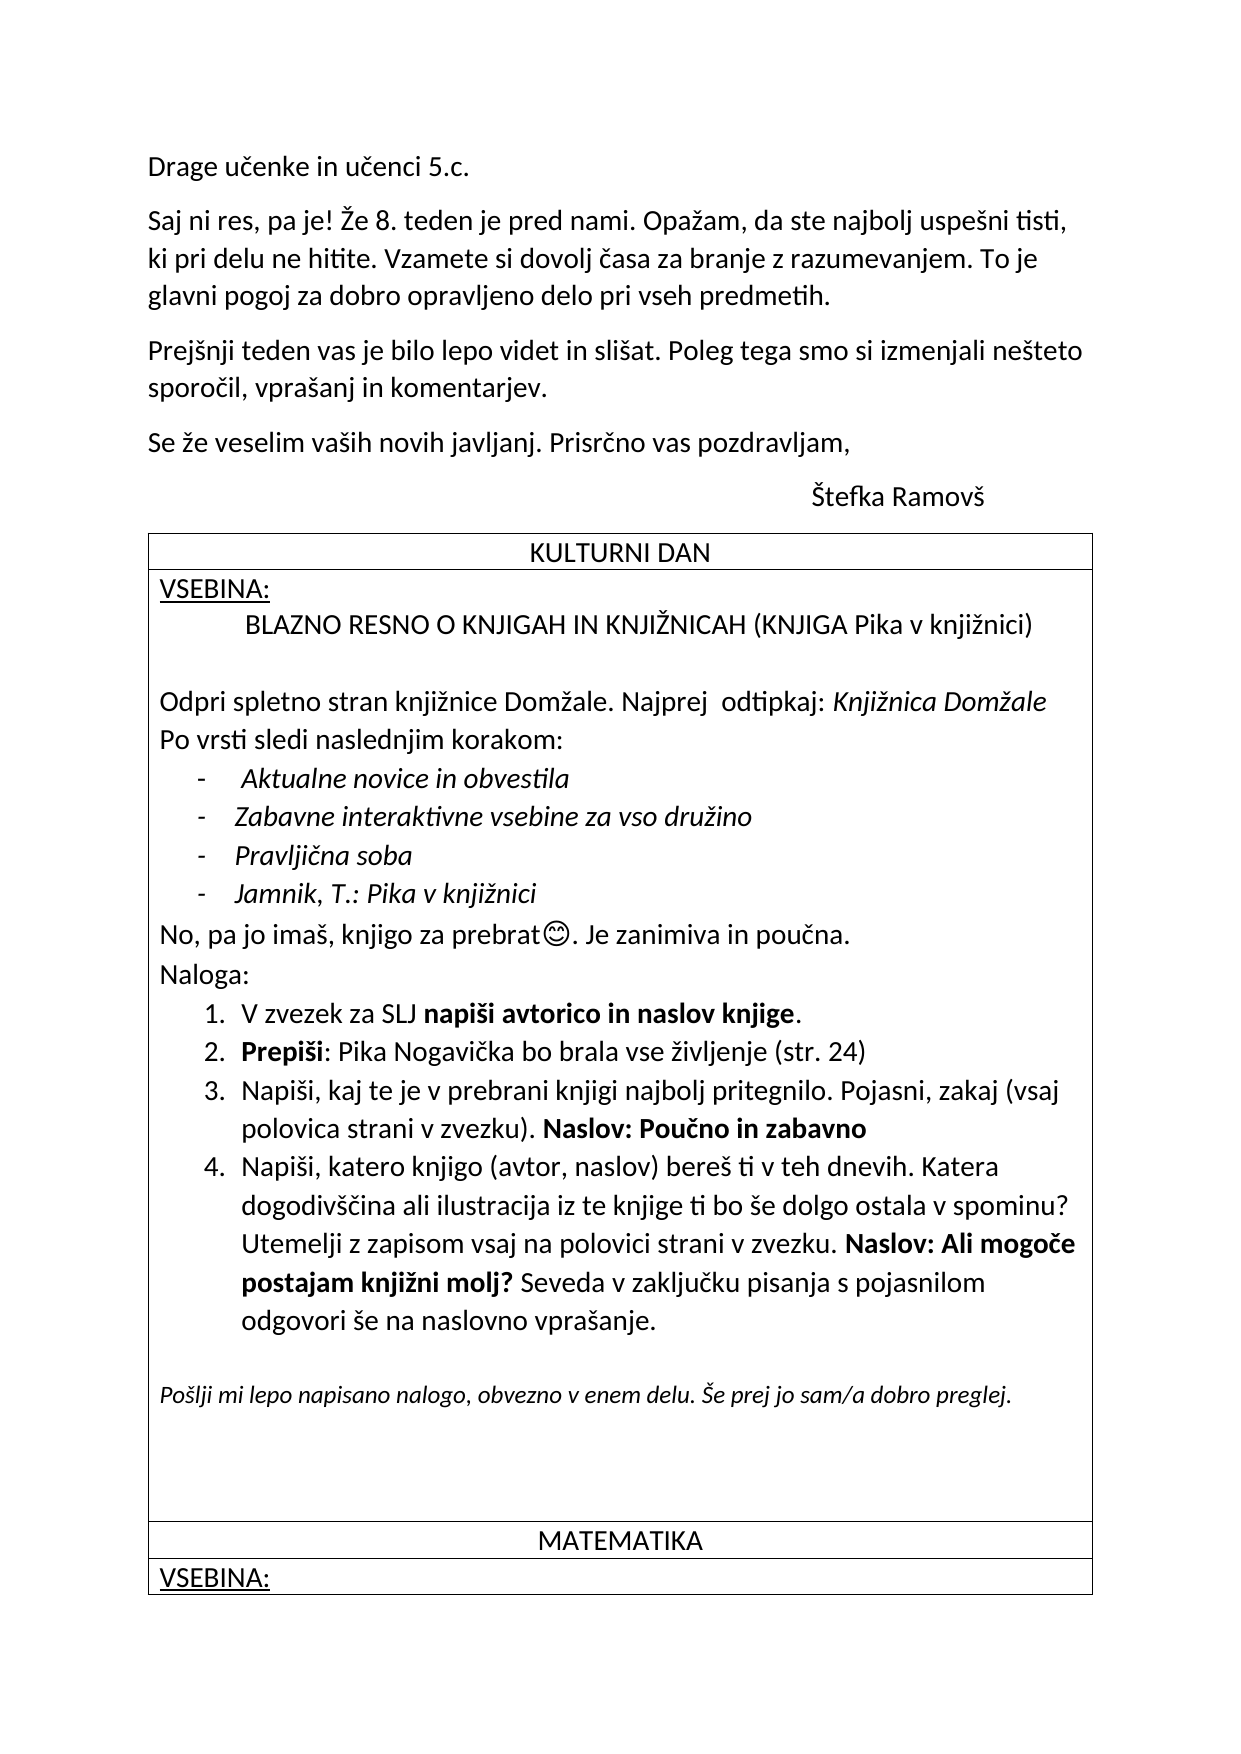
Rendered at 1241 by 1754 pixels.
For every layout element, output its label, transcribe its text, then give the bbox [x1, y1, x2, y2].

table_header KULTURNI DAN [149, 534, 1092, 569]
table_cell MATEMATIKA [149, 1522, 1092, 1558]
text Prejšnji teden vas je bilo lepo videt in slišat. Poleg tega smo si izmenjali nešteto sporočil, vprašanj in komentarjev. [148, 332, 1093, 405]
text Štefka Ramovš [738, 478, 1093, 514]
text Se že veselim vaših novih javljanj. Prisrčno vas pozdravljam, [148, 424, 1093, 459]
table_cell VSEBINA: BLAZNO RESNO O KNJIGAH IN KNJIŽNICAH (KNJIGA Pika v knjižnici) Odpri spletno stran knjižnice Domžale. Najprej odtipkaj: Knjižnica Domžale Po vrsti sledi naslednjim korakom: Aktualne novice in obvestila Zabavne interaktivne vsebine za vso družino Pravljična soba Jamnik, T.: Pika v knjižnici No, pa jo imaš, knjigo za prebrat. Je zanimiva in poučna. Naloga: V zvezek za SLJ napiši avtorico in naslov knjige. Prepiši: Pika Nogavička bo brala vse življenje (str. 24) Napiši, kaj te je v prebrani knjigi najbolj pritegnilo. Pojasni, zakaj (vsaj polovica strani v zvezku). Naslov: Poučno in zabavno Napiši, katero knjigo (avtor, naslov) bereš ti v teh dnevih. Katera dogodivščina ali ilustracija iz te knjige ti bo še dolgo ostala v spominu? Utemelji z zapisom vsaj na polovici strani v zvezku. Naslov: Ali mogoče postajam knjižni molj? Seveda v zaključku pisanja s pojasnilom odgovori še na naslovno vprašanje. Pošlji mi lepo napisano nalogo, obvezno v enem delu. Še prej jo sam/a dobro preglej. [149, 570, 1092, 1521]
text Saj ni res, pa je! Že 8. teden je pred nami. Opažam, da ste najbolj uspešni tisti, ki pri delu ne hitite. Vzamete si dovolj časa za branje z razumevanjem. To je glavni pogoj za dobro opravljeno delo pri vseh predmetih. [148, 202, 1093, 313]
text Drage učenke in učenci 5.c. [148, 148, 1093, 183]
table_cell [149, 1559, 1092, 1594]
